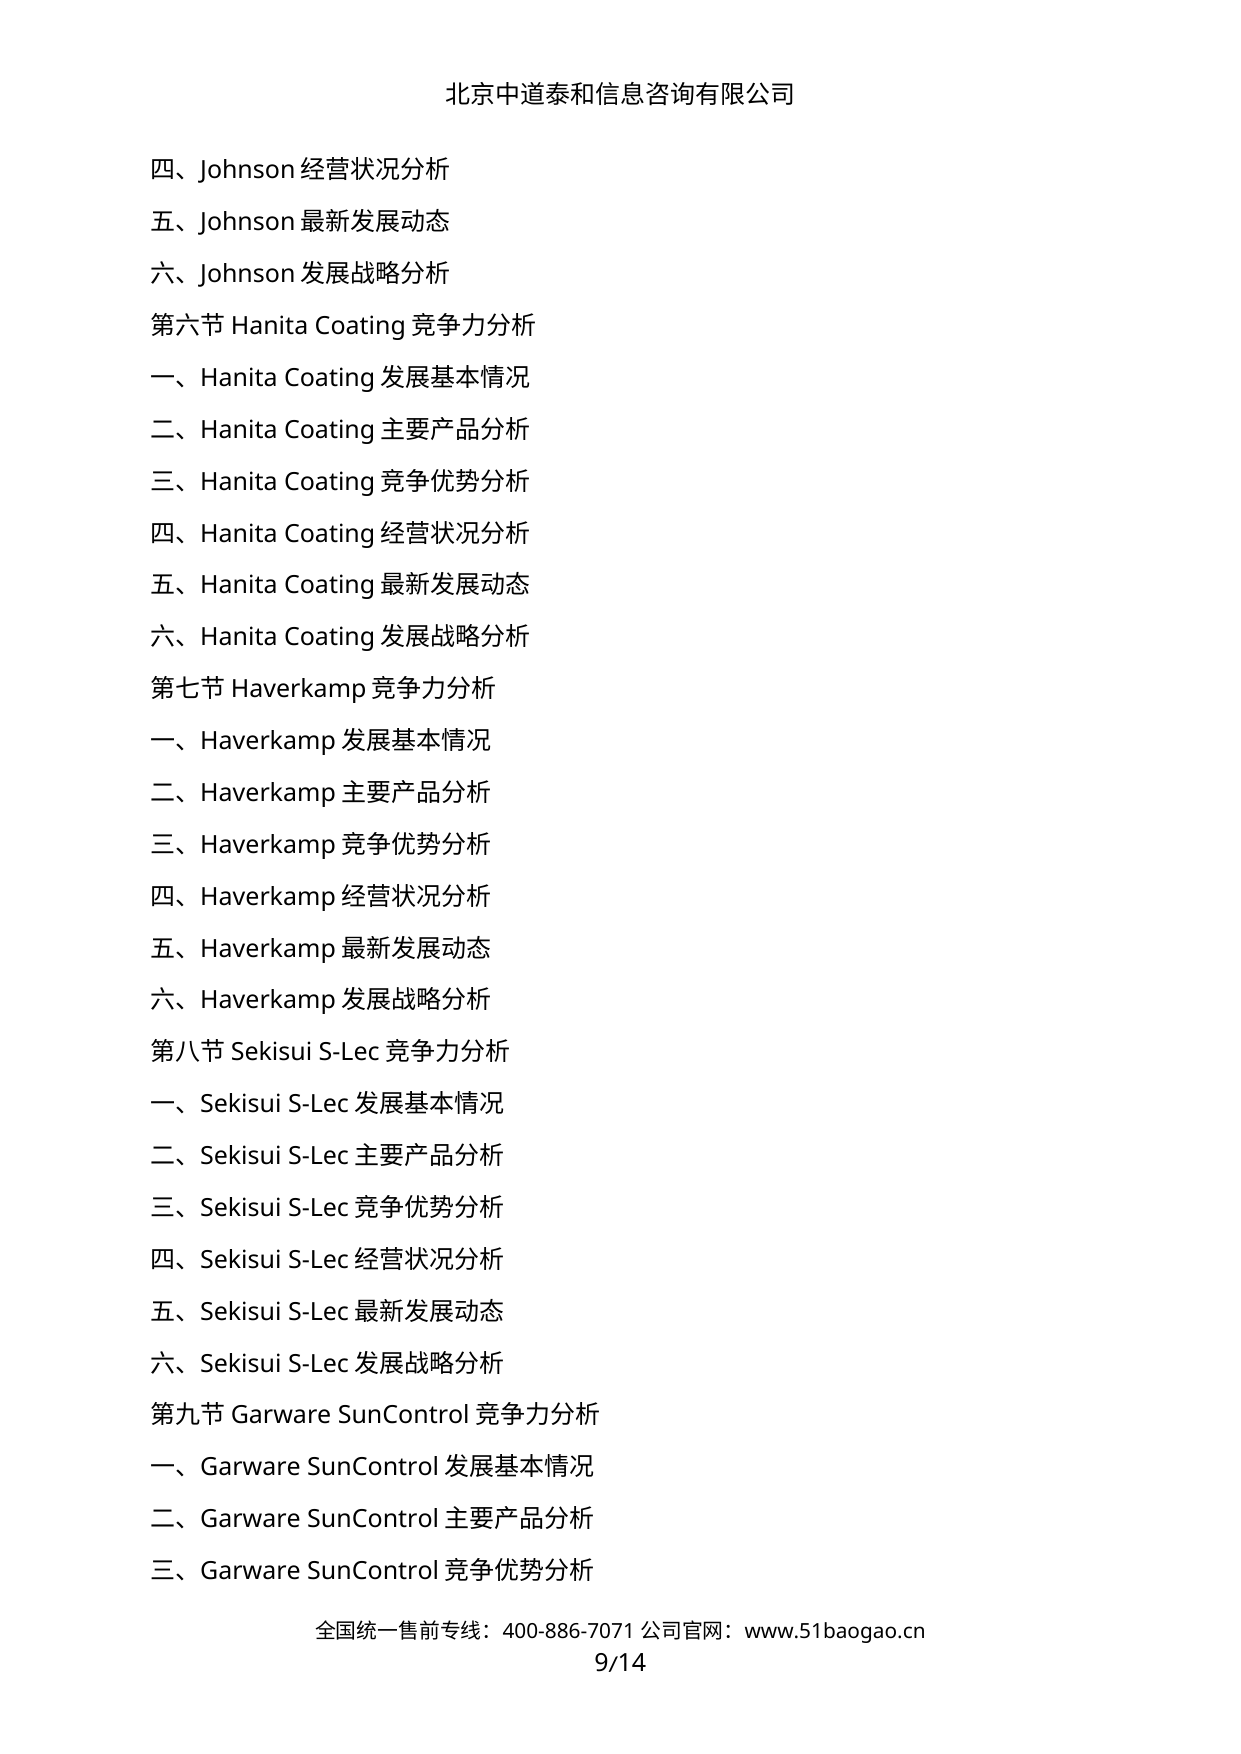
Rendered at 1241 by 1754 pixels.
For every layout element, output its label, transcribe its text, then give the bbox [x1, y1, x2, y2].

text 三、Garware SunControl竞争优势分析 [150, 1551, 1090, 1587]
text 四、Sekisui S-Lec经营状况分析 [150, 1239, 1090, 1276]
text 五、Johnson最新发展动态 [150, 202, 1090, 238]
text 一、Hanita Coating发展基本情况 [150, 357, 1090, 394]
text 四、Hanita Coating经营状况分析 [150, 513, 1090, 549]
text 三、Haverkamp竞争优势分析 [150, 824, 1090, 861]
text 第九节 Garware SunControl竞争力分析 [150, 1395, 1090, 1431]
text 三、Sekisui S-Lec竞争优势分析 [150, 1187, 1090, 1224]
text 六、Sekisui S-Lec发展战略分析 [150, 1343, 1090, 1379]
text 五、Haverkamp最新发展动态 [150, 928, 1090, 964]
text 四、Haverkamp经营状况分析 [150, 876, 1090, 912]
text 第七节 Haverkamp竞争力分析 [150, 669, 1090, 705]
text 第六节 Hanita Coating竞争力分析 [150, 306, 1090, 342]
text 五、Sekisui S-Lec最新发展动态 [150, 1291, 1090, 1327]
text 五、Hanita Coating最新发展动态 [150, 565, 1090, 601]
text 第八节 Sekisui S-Lec竞争力分析 [150, 1032, 1090, 1068]
text 四、Johnson经营状况分析 [150, 150, 1090, 186]
text 六、Johnson发展战略分析 [150, 254, 1090, 290]
text 二、Sekisui S-Lec主要产品分析 [150, 1136, 1090, 1172]
text 二、Hanita Coating主要产品分析 [150, 409, 1090, 446]
text 一、Sekisui S-Lec发展基本情况 [150, 1084, 1090, 1120]
text 一、Garware SunControl发展基本情况 [150, 1447, 1090, 1483]
text 一、Haverkamp发展基本情况 [150, 721, 1090, 757]
text 六、Haverkamp发展战略分析 [150, 980, 1090, 1016]
text 六、Hanita Coating发展战略分析 [150, 617, 1090, 653]
text 二、Garware SunControl主要产品分析 [150, 1499, 1090, 1535]
text 二、Haverkamp主要产品分析 [150, 772, 1090, 809]
text 三、Hanita Coating竞争优势分析 [150, 461, 1090, 497]
